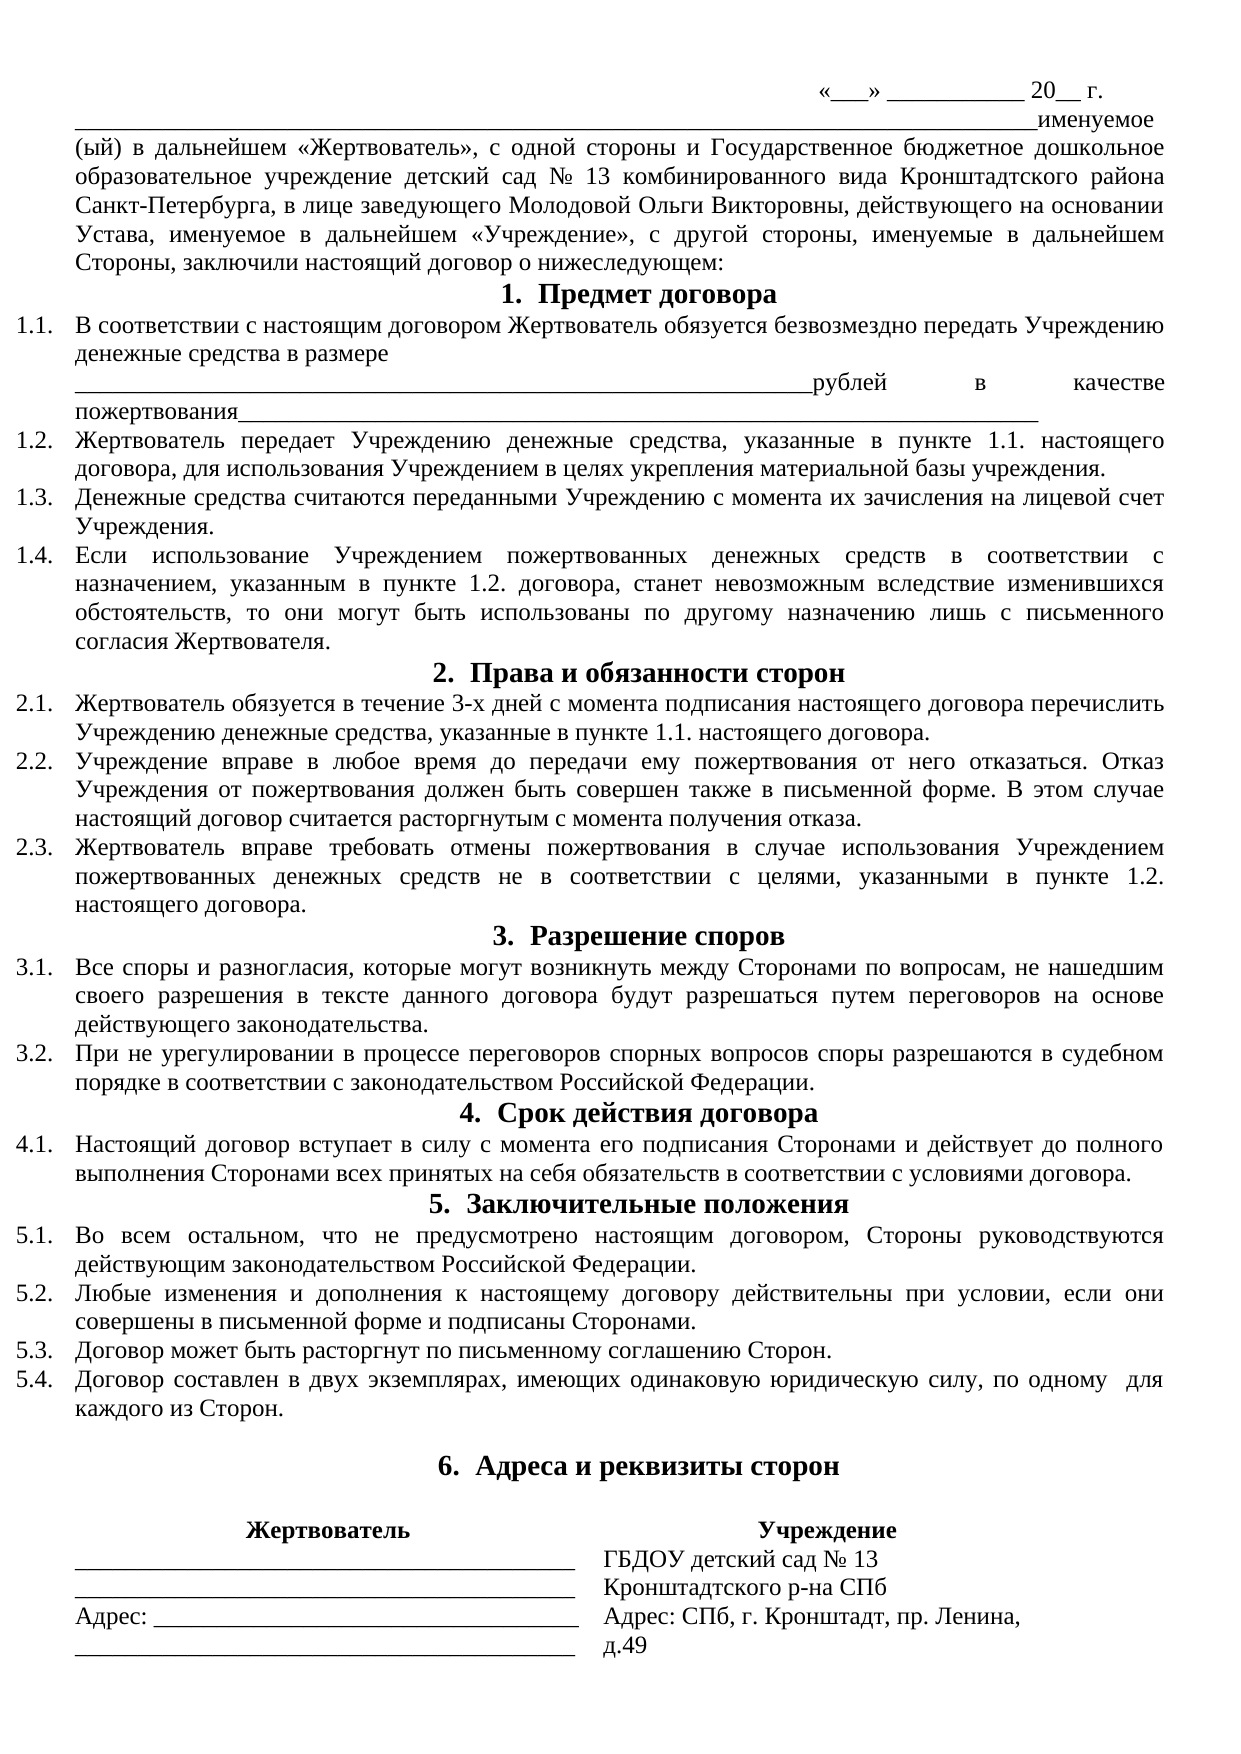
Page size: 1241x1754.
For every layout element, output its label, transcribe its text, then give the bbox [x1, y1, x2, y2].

list Если использование Учреждением пожертвованных денежных средств в соответствии с назначением, указанным в пункте 1.2. договора, станет невозможным вследствие изменившихся обстоятельств, то они могут быть использованы по другому назначению лишь с письменного согласия Жертвователя. [16, 540, 1165, 655]
table_header Жертвователь [64, 1515, 592, 1544]
list Все споры и разногласия, которые могут возникнуть между Сторонами по вопросам, не нашедшим своего разрешения в тексте данного договора будут разрешаться путем переговоров на основе действующего законодательства. [16, 952, 1165, 1038]
text _____________________________________________________________________________именуемое (ый) в дальнейшем «Жертвователь», с одной стороны и Государственное бюджетное дошкольное образовательное учреждение детский сад № 13 комбинированного вида Кронштадтского района Санкт-Петербурга, в лице заведующего Молодовой Ольги Викторовны, действующего на основании Устава, именуемое в дальнейшем «Учреждение», с другой стороны, именуемые в дальнейшем Стороны, заключили настоящий договор о нижеследующем: [75, 104, 1165, 276]
list Любые изменения и дополнения к настоящему договору действительны при условии, если они совершены в письменной форме и подписаны Сторонами. [16, 1278, 1165, 1335]
list Настоящий договор вступает в силу с момента его подписания Сторонами и действует до полного выполнения Сторонами всех принятых на себя обязательств в соответствии с условиями договора. [16, 1129, 1165, 1187]
table_cell ГБДОУ детский сад № 13 Кронштадтского р-на СПб [592, 1544, 1062, 1601]
table_header Учреждение [592, 1515, 1062, 1544]
list Срок действия договора [112, 1096, 1165, 1129]
list Предмет договора [112, 276, 1165, 310]
list Разрешение споров [112, 918, 1165, 952]
list Договор может быть расторгнут по письменному соглашению Сторон. [16, 1335, 1165, 1364]
list В соответствии с настоящим договором Жертвователь обязуется безвозмездно передать Учреждению денежные средства в размере [16, 310, 1165, 367]
table_cell Адрес: СПб, г. Кронштадт, пр. Ленина, д.49 [592, 1601, 1062, 1659]
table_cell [64, 1544, 592, 1601]
text ___________________________________________________________рублей в качестве пожертвования________________________________________________________________ [75, 367, 1165, 425]
text «___» ___________ 20__ г. [75, 75, 1165, 104]
list Права и обязанности сторон [112, 655, 1165, 688]
list Жертвователь обязуется в течение 3-х дней с момента подписания настоящего договора перечислить Учреждению денежные средства, указанные в пункте 1.1. настоящего договора. [16, 688, 1165, 746]
list Жертвователь вправе требовать отмены пожертвования в случае использования Учреждением пожертвованных денежных средств не в соответствии с целями, указанными в пункте 1.2. настоящего договора. [16, 832, 1165, 918]
list Учреждение вправе в любое время до передачи ему пожертвования от него отказаться. Отказ Учреждения от пожертвования должен быть совершен также в письменной форме. В этом случае настоящий договор считается расторгнутым с момента получения отказа. [16, 746, 1165, 832]
list Денежные средства считаются переданными Учреждению с момента их зачисления на лицевой счет Учреждения. [16, 482, 1165, 540]
list Жертвователь передает Учреждению денежные средства, указанные в пункте 1.1. настоящего договора, для использования Учреждением в целях укрепления материальной базы учреждения. [16, 425, 1165, 482]
list При не урегулировании в процессе переговоров спорных вопросов споры разрешаются в судебном порядке в соответствии с законодательством Российской Федерации. [16, 1038, 1165, 1096]
list Договор составлен в двух экземплярах, имеющих одинаковую юридическую силу, по одному для каждого из Сторон. [16, 1364, 1165, 1421]
list Во всем остальном, что не предусмотрено настоящим договором, Стороны руководствуются действующим законодательством Российской Федерации. [16, 1220, 1165, 1278]
list Адреса и реквизиты сторон [112, 1448, 1165, 1481]
list Заключительные положения [112, 1187, 1165, 1220]
table_cell Адрес: __________________________________ ________________________________________ [64, 1601, 592, 1659]
